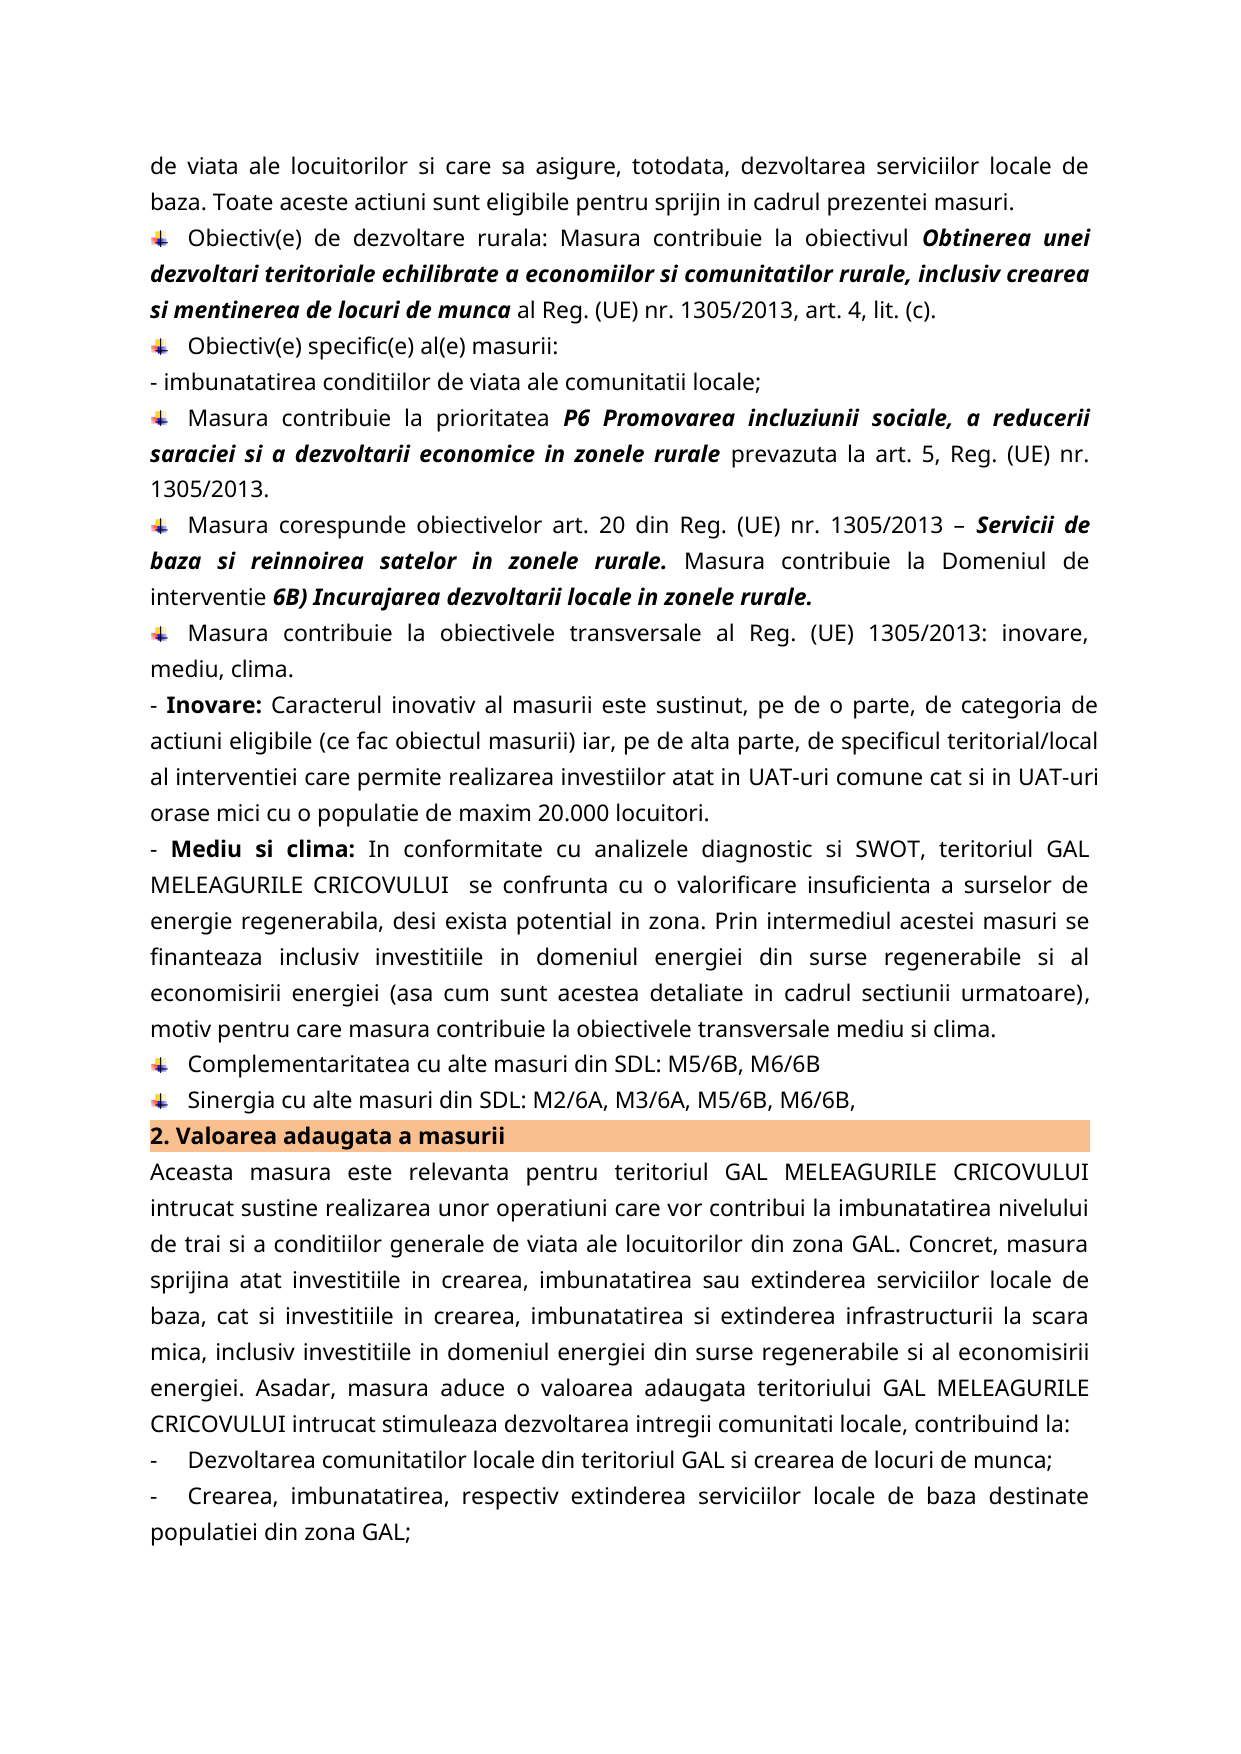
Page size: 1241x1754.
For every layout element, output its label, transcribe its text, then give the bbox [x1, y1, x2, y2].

text 2. Valoarea adaugata a masurii [150, 1120, 1090, 1152]
list Obiectiv(e) de dezvoltare rurala: Masura contribuie la obiectivul Obtinerea unei dezvoltari teritoriale echilibrate a economiilor si comunitatilor rurale, inclusiv crearea si mentinerea de locuri de munca al Reg. (UE) nr. 1305/2013, art. 4, lit. (c). [150, 222, 1090, 325]
picture [151, 1056, 168, 1073]
list Masura corespunde obiectivelor art. 20 din Reg. (UE) nr. 1305/2013 – Servicii de baza si reinnoirea satelor in zonele rurale. Masura contribuie la Domeniul de interventie 6B) Incurajarea dezvoltarii locale in zonele rurale. [150, 509, 1090, 612]
picture [151, 517, 168, 534]
list Crearea, imbunatatirea, respectiv extinderea serviciilor locale de baza destinate populatiei din zona GAL; [150, 1480, 1090, 1547]
picture [151, 625, 168, 642]
list Complementaritatea cu alte masuri din SDL: M5/6B, M6/6B [150, 1048, 1090, 1080]
picture [151, 337, 168, 355]
text - Inovare: Caracterul inovativ al masurii este sustinut, pe de o parte, de categoria de actiuni eligibile (ce fac obiectul masurii) iar, pe de alta parte, de specificul teritorial/local al interventiei care permite realizarea investiilor atat in UAT-uri comune cat si in UAT-uri orase mici cu o populatie de maxim 20.000 locuitori. [150, 689, 1099, 828]
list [150, 150, 1090, 217]
text - Mediu si clima: In conformitate cu analizele diagnostic si SWOT, teritoriul GAL MELEAGURILE CRICOVULUI se confrunta cu o valorificare insuficienta a surselor de energie regenerabila, desi exista potential in zona. Prin intermediul acestei masuri se finanteaza inclusiv investitiile in domeniul energiei din surse regenerabile si al economisirii energiei (asa cum sunt acestea detaliate in cadrul sectiunii urmatoare), motiv pentru care masura contribuie la obiectivele transversale mediu si clima. [150, 833, 1090, 1044]
list Masura contribuie la obiectivele transversale al Reg. (UE) 1305/2013: inovare, mediu, clima. [150, 617, 1090, 684]
list Dezvoltarea comunitatilor locale din teritoriul GAL si crearea de locuri de munca; [150, 1444, 1090, 1475]
list Masura contribuie la prioritatea P6 Promovarea incluziunii sociale, a reducerii saraciei si a dezvoltarii economice in zonele rurale prevazuta la art. 5, Reg. (UE) nr. 1305/2013. [150, 402, 1090, 505]
picture [151, 1092, 168, 1109]
list Sinergia cu alte masuri din SDL: M2/6A, M3/6A, M5/6B, M6/6B, [150, 1084, 1090, 1116]
text - imbunatatirea conditiilor de viata ale comunitatii locale; [150, 366, 1090, 397]
picture [151, 229, 168, 247]
text Aceasta masura este relevanta pentru teritoriul GAL MELEAGURILE CRICOVULUI intrucat sustine realizarea unor operatiuni care vor contribui la imbunatatirea nivelului de trai si a conditiilor generale de viata ale locuitorilor din zona GAL. Concret, masura sprijina atat investitiile in crearea, imbunatatirea sau extinderea serviciilor locale de baza, cat si investitiile in crearea, imbunatatirea si extinderea infrastructurii la scara mica, inclusiv investitiile in domeniul energiei din surse regenerabile si al economisirii energiei. Asadar, masura aduce o valoarea adaugata teritoriului GAL MELEAGURILE CRICOVULUI intrucat stimuleaza dezvoltarea intregii comunitati locale, contribuind la: [150, 1156, 1090, 1439]
list Obiectiv(e) specific(e) al(e) masurii: [150, 330, 1090, 361]
picture [151, 409, 168, 426]
